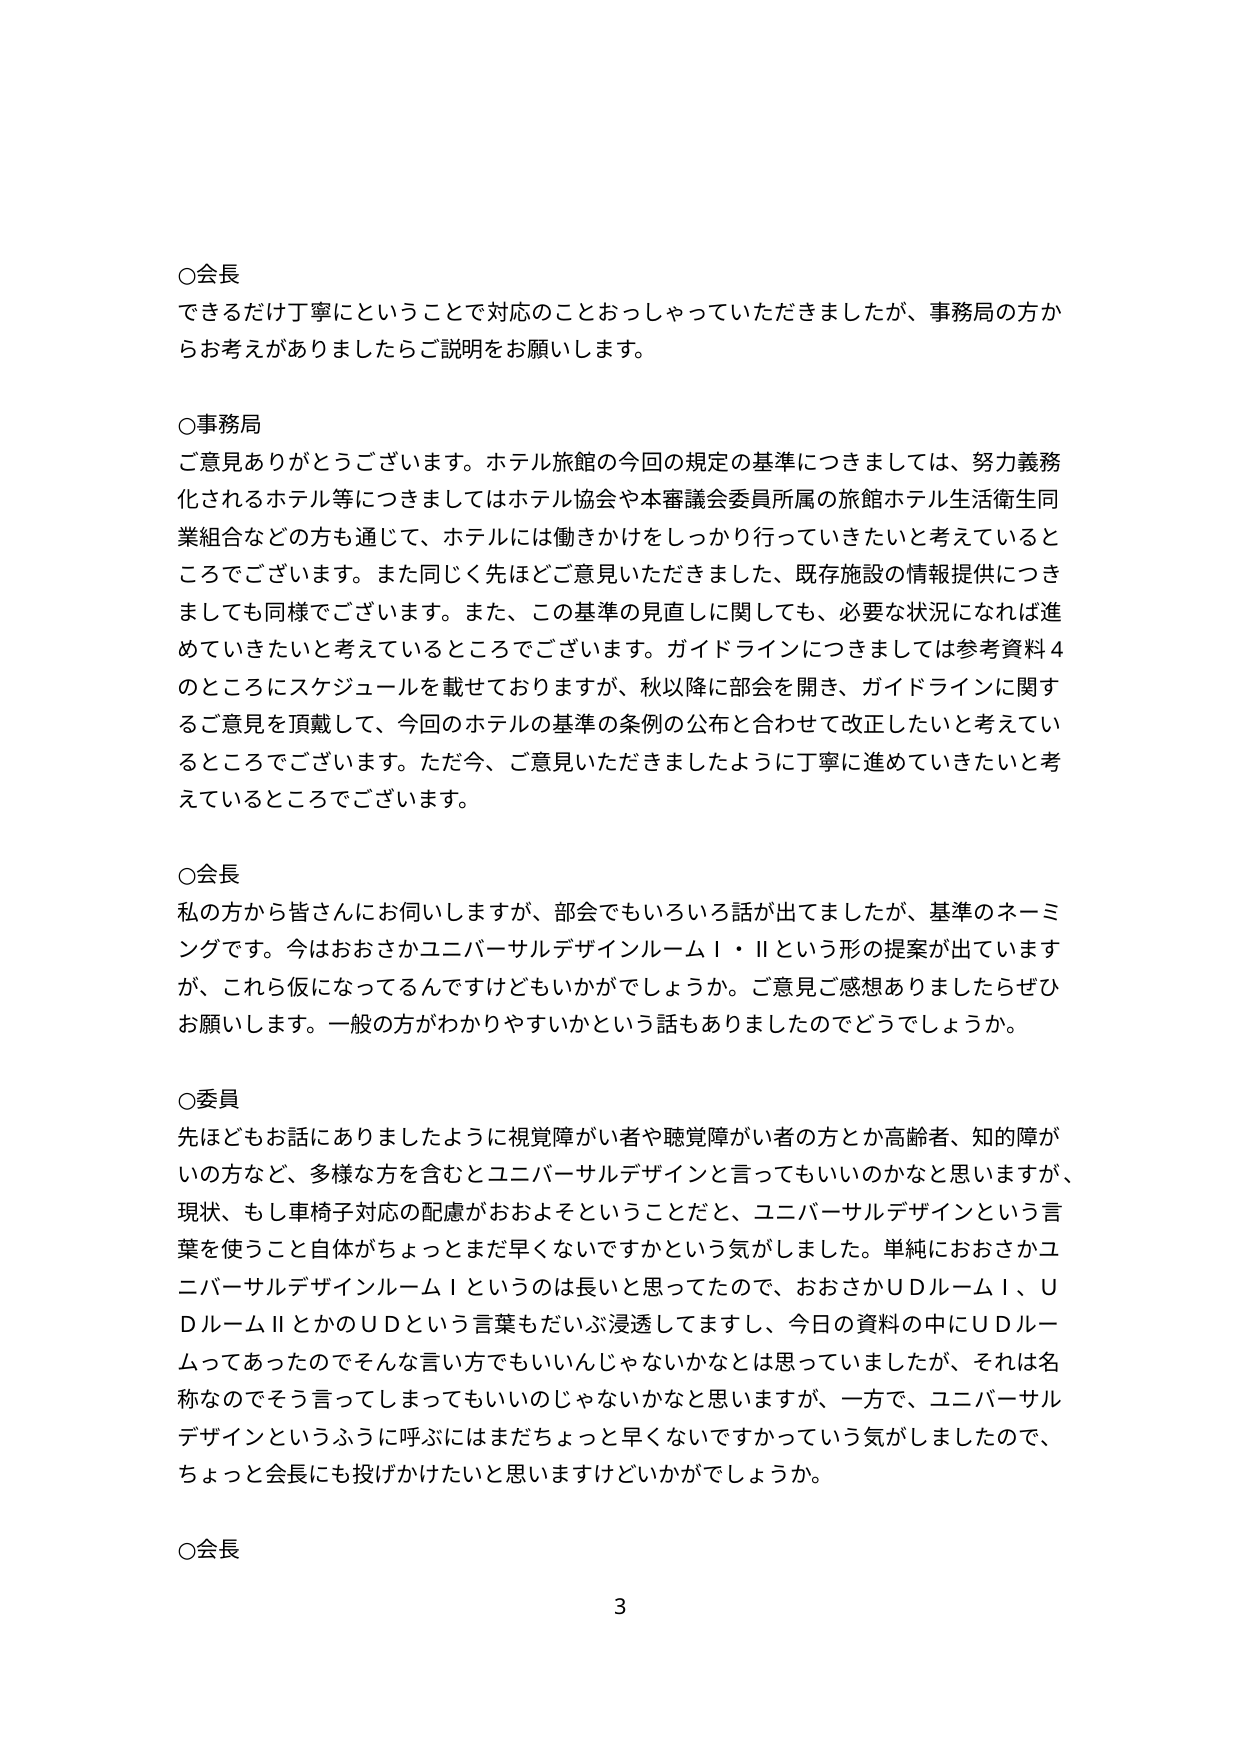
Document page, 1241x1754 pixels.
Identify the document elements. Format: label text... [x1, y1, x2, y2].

text ご意見ありがとうございます。ホテル旅館の今回の規定の基準につきましては、努力義務化されるホテル等につきましてはホテル協会や本審議会委員所属の旅館ホテル生活衛生同業組合などの方も通じて、ホテルには働きかけをしっかり行っていきたいと考えているところでございます。また同じく先ほどご意見いただきました、既存施設の情報提供につきましても同様でございます。また、この基準の見直しに関しても、必要な状況になれば進めていきたいと考えているところでございます。ガイドラインにつきましては参考資料4のところにスケジュールを載せておりますが、秋以降に部会を開き、ガイドラインに関するご意見を頂戴して、今回のホテルの基準の条例の公布と合わせて改正したいと考えているところでございます。ただ今、ご意見いただきましたように丁寧に進めていきたいと考えているところでございます。 [177, 442, 1063, 817]
text ○会長 [177, 254, 1063, 292]
text 先ほどもお話にありましたように視覚障がい者や聴覚障がい者の方とか高齢者、知的障がいの方など、多様な方を含むとユニバーサルデザインと言ってもいいのかなと思いますが、現状、もし車椅子対応の配慮がおおよそということだと、ユニバーサルデザインという言葉を使うこと自体がちょっとまだ早くないですかという気がしました。単純におおさかユニバーサルデザインルームⅠというのは長いと思ってたので、おおさかＵＤルームⅠ、ＵＤルームⅡとかのＵＤという言葉もだいぶ浸透してますし、今日の資料の中にＵＤルームってあったのでそんな言い方でもいいんじゃないかなとは思っていましたが、それは名称なのでそう言ってしまってもいいのじゃないかなと思いますが、一方で、ユニバーサルデザインというふうに呼ぶにはまだちょっと早くないですかっていう気がしましたので、ちょっと会長にも投げかけたいと思いますけどいかがでしょうか。 [177, 1117, 1063, 1492]
text できるだけ丁寧にということで対応のことおっしゃっていただきましたが、事務局の方からお考えがありましたらご説明をお願いします。 [177, 292, 1063, 367]
text ○委員 [177, 1079, 1063, 1117]
text 私の方から皆さんにお伺いしますが、部会でもいろいろ話が出てましたが、基準のネーミングです。今はおおさかユニバーサルデザインルームⅠ・Ⅱという形の提案が出ていますが、これら仮になってるんですけどもいかがでしょうか。ご意見ご感想ありましたらぜひお願いします。一般の方がわかりやすいかという話もありましたのでどうでしょうか。 [177, 892, 1063, 1042]
text ○会長 [177, 1529, 1063, 1567]
text ○会長 [177, 854, 1063, 892]
text ○事務局 [177, 404, 1063, 442]
